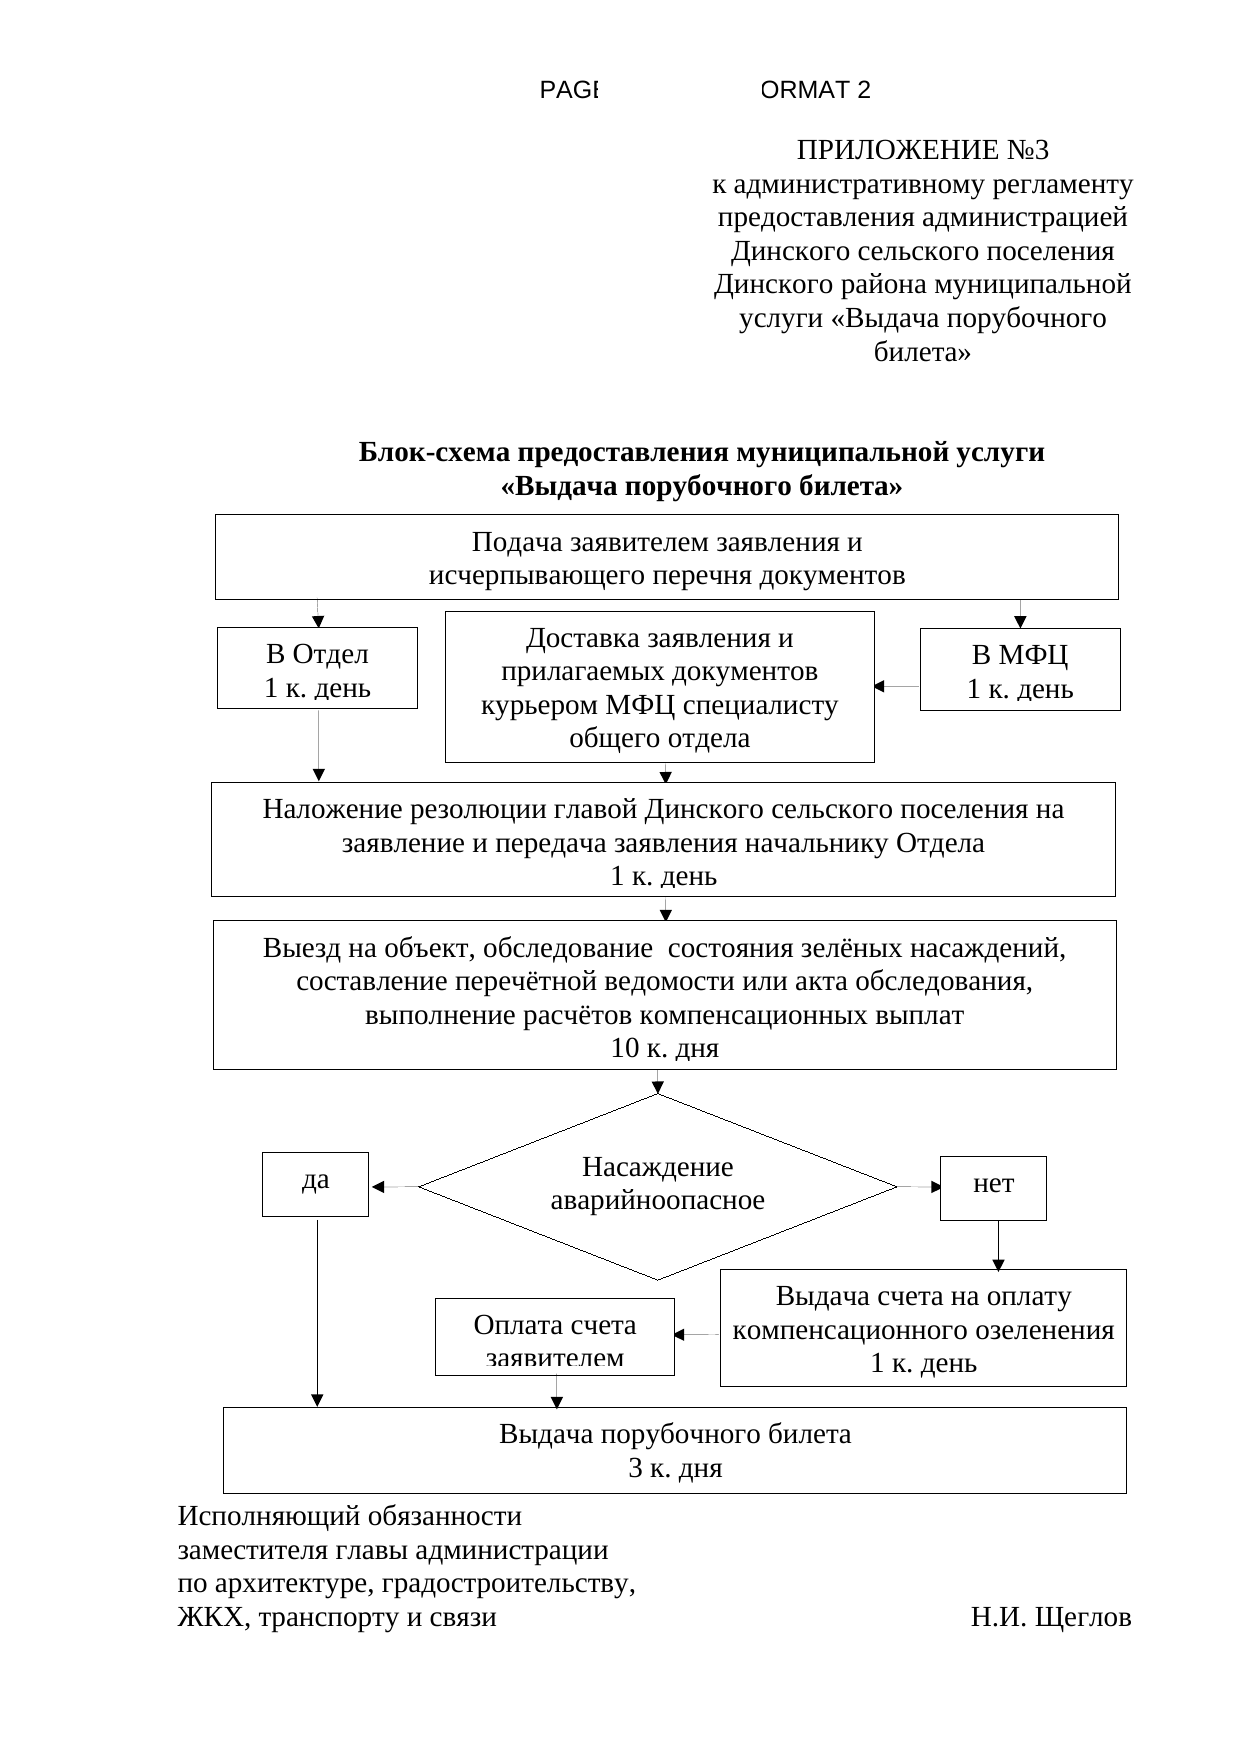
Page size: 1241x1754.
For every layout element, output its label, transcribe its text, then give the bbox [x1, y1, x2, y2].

text к административному регламенту [694, 166, 1152, 199]
text Блок-схема предоставления муниципальной услуги [177, 434, 1152, 468]
text услуги «Выдача порубочного [694, 300, 1152, 334]
text ПРИЛОЖЕНИЕ №3 [694, 132, 1152, 166]
text предоставления администрацией [694, 199, 1152, 233]
text Исполняющий обязанности [177, 1498, 1152, 1532]
text по архитектуре, градостроительству, [177, 1565, 1152, 1599]
text ЖКХ, транспорту и связи Н.И. Щеглов [177, 1599, 1152, 1632]
text заместителя главы администрации [177, 1532, 1152, 1565]
text «Выдача порубочного билета» [177, 468, 1152, 501]
text билета» [694, 334, 1152, 367]
text Динского сельского поселения [694, 233, 1152, 267]
text Динского района муниципальной [694, 267, 1152, 300]
